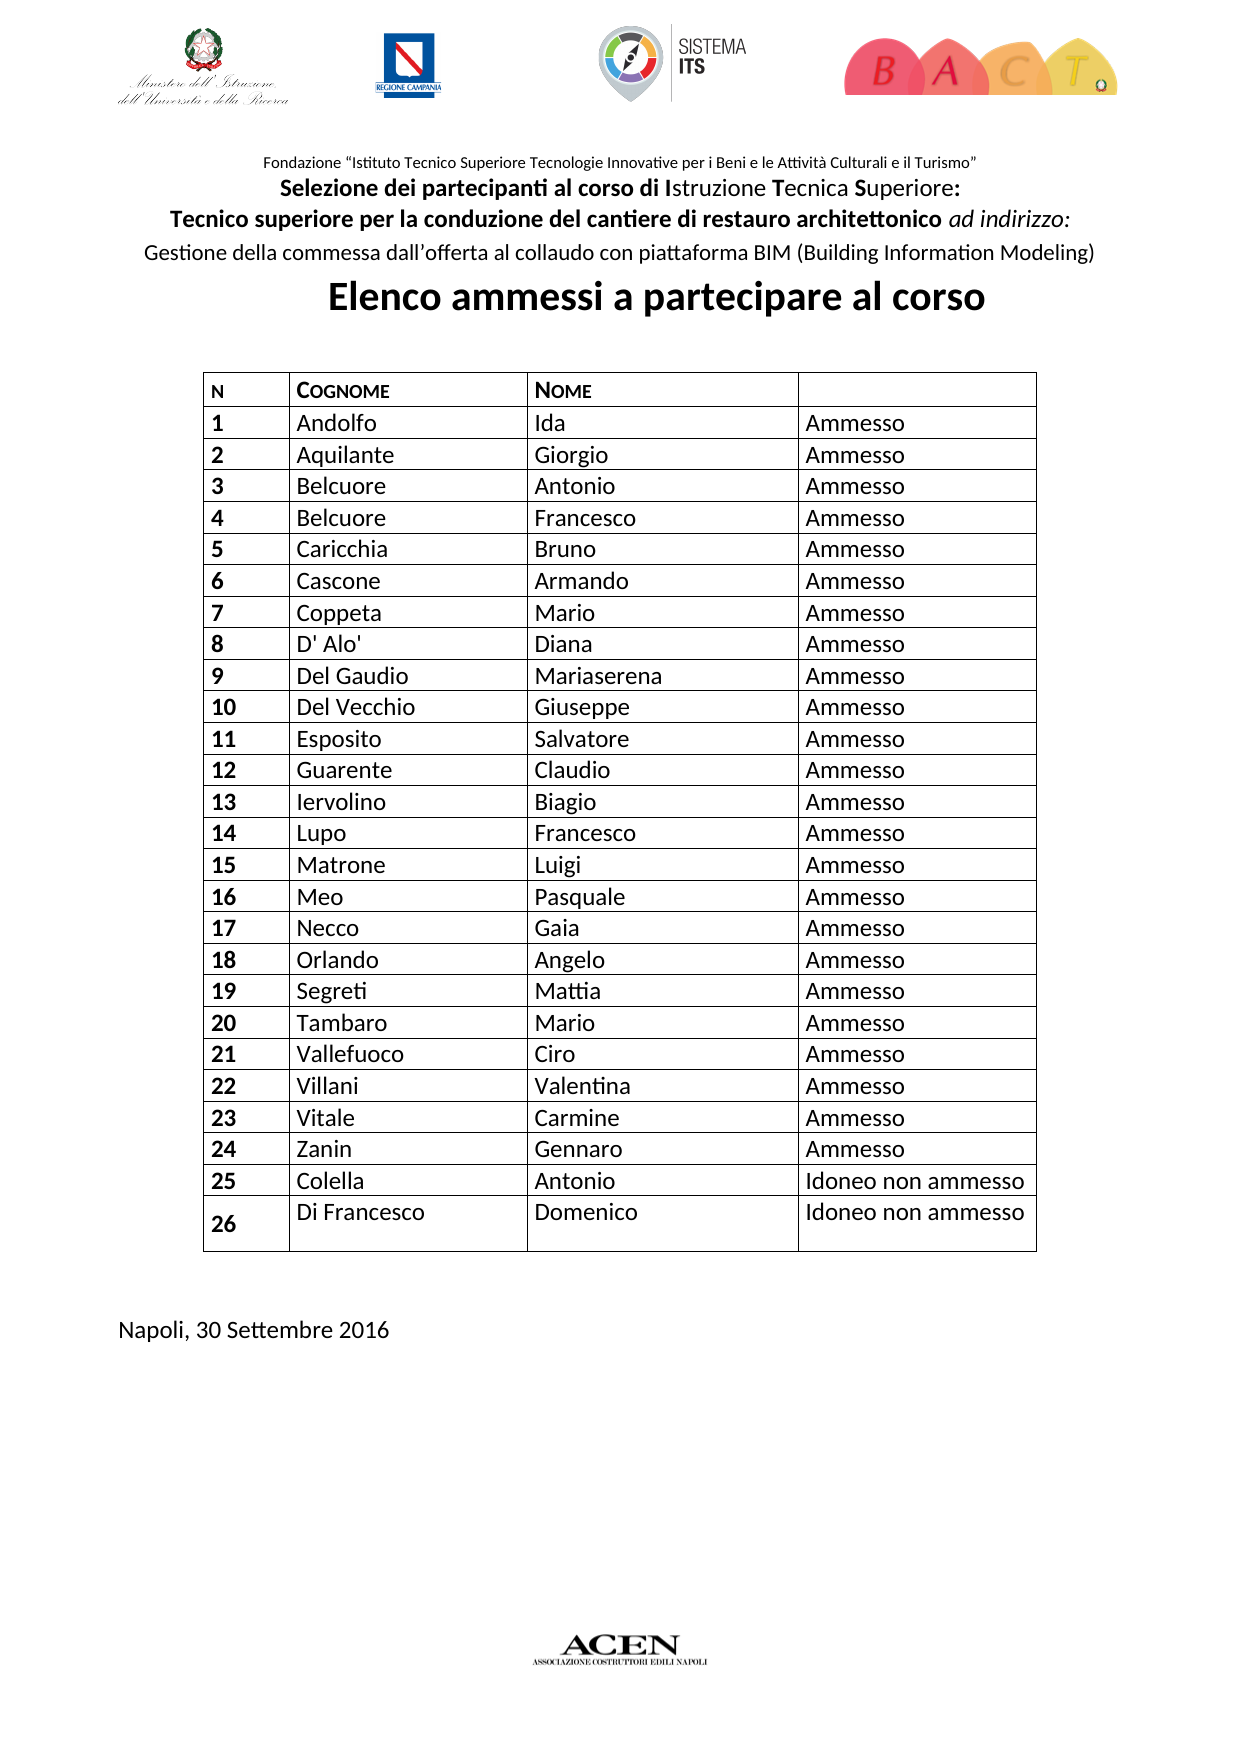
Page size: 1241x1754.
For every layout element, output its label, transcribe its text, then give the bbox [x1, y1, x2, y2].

table_cell D' Alo' [290, 628, 527, 659]
list Gestione della commessa dall’offerta al collaudo con piattaforma BIM (Building Information Modeling) [118, 238, 1122, 266]
table_cell Segreti [290, 975, 527, 1006]
table_cell Necco [290, 912, 527, 943]
table_cell Ammesso [799, 470, 1036, 501]
picture [840, 38, 1122, 95]
table_cell Esposito [290, 723, 527, 753]
table_cell 5 [204, 534, 289, 564]
table_cell 16 [204, 881, 289, 911]
table_cell 6 [204, 565, 289, 596]
table_cell Mattia [528, 975, 798, 1006]
table_cell 7 [204, 597, 289, 627]
text Napoli, 30 Settembre 2016 [118, 1315, 1122, 1345]
table_cell 23 [204, 1102, 289, 1132]
table_cell Carmine [528, 1102, 798, 1132]
list Tecnico superiore per la conduzione del cantiere di restauro architettonico ad indirizzo: [118, 203, 1122, 233]
table_cell Gennaro [528, 1133, 798, 1164]
table_cell Zanin [290, 1133, 527, 1164]
table_cell 13 [204, 786, 289, 817]
table_cell Gaia [528, 912, 798, 943]
picture [529, 1621, 711, 1672]
table_cell Ciro [528, 1039, 798, 1069]
table_cell Del Vecchio [290, 691, 527, 722]
table_cell 15 [204, 849, 289, 880]
table_cell Domenico [528, 1196, 798, 1251]
table_cell Caricchia [290, 534, 527, 564]
table_cell 10 [204, 691, 289, 722]
table_cell Luigi [528, 849, 798, 880]
table_cell Idoneo non ammesso [799, 1196, 1036, 1251]
table_cell Iervolino [290, 786, 527, 817]
table_cell Idoneo non ammesso [799, 1165, 1036, 1195]
table_cell 2 [204, 439, 289, 469]
picture [118, 28, 288, 105]
table_cell 14 [204, 818, 289, 848]
table_cell 1 [204, 407, 289, 438]
table_cell Claudio [528, 755, 798, 785]
table_cell Cascone [290, 565, 527, 596]
table_cell Antonio [528, 470, 798, 501]
table_cell Ammesso [799, 1007, 1036, 1037]
table_cell Ammesso [799, 1039, 1036, 1069]
table_cell Matrone [290, 849, 527, 880]
table_cell 8 [204, 628, 289, 659]
table_cell Biagio [528, 786, 798, 817]
table_cell Mario [528, 597, 798, 627]
table_cell Ammesso [799, 439, 1036, 469]
table_cell Valentina [528, 1070, 798, 1101]
table_cell Vitale [290, 1102, 527, 1132]
table_cell Ammesso [799, 1133, 1036, 1164]
table_header Risultato [799, 373, 1036, 406]
table_cell Ammesso [799, 849, 1036, 880]
table_cell Ammesso [799, 407, 1036, 438]
table_cell Pasquale [528, 881, 798, 911]
table_cell Mariaserena [528, 660, 798, 690]
table_cell 25 [204, 1165, 289, 1195]
list Selezione dei partecipanti al corso di Istruzione Tecnica Superiore: [118, 172, 1122, 203]
table_cell Ammesso [799, 786, 1036, 817]
table_cell Villani [290, 1070, 527, 1101]
table_cell 17 [204, 912, 289, 943]
table_cell Antonio [528, 1165, 798, 1195]
table_cell 9 [204, 660, 289, 690]
table_cell Diana [528, 628, 798, 659]
table_cell Ammesso [799, 1070, 1036, 1101]
table_cell Ammesso [799, 534, 1036, 564]
table_cell Mario [528, 1007, 798, 1037]
table_cell Salvatore [528, 723, 798, 753]
table_cell Guarente [290, 755, 527, 785]
table_cell 24 [204, 1133, 289, 1164]
table_cell Ammesso [799, 975, 1036, 1006]
table_cell Belcuore [290, 502, 527, 532]
table_cell Lupo [290, 818, 527, 848]
table_cell Giorgio [528, 439, 798, 469]
table_header Nome [528, 373, 798, 406]
table_cell Angelo [528, 944, 798, 974]
table_header Cognome [290, 373, 527, 406]
table_cell Orlando [290, 944, 527, 974]
table_cell Tambaro [290, 1007, 527, 1037]
table_cell Del Gaudio [290, 660, 527, 690]
table_cell Ammesso [799, 1102, 1036, 1132]
table_cell Vallefuoco [290, 1039, 527, 1069]
table_cell Ammesso [799, 944, 1036, 974]
table_cell 4 [204, 502, 289, 532]
table_cell 19 [204, 975, 289, 1006]
table_cell Ammesso [799, 565, 1036, 596]
table_cell 21 [204, 1039, 289, 1069]
table_cell 22 [204, 1070, 289, 1101]
table_cell Coppeta [290, 597, 527, 627]
table_cell Francesco [528, 502, 798, 532]
table_cell 12 [204, 755, 289, 785]
table_cell Aquilante [290, 439, 527, 469]
table_cell Ida [528, 407, 798, 438]
table_cell Ammesso [799, 723, 1036, 753]
table_cell Colella [290, 1165, 527, 1195]
table_cell Meo [290, 881, 527, 911]
table_cell Bruno [528, 534, 798, 564]
table_cell Ammesso [799, 502, 1036, 532]
table_cell 18 [204, 944, 289, 974]
table_cell Ammesso [799, 755, 1036, 785]
table_cell Ammesso [799, 597, 1036, 627]
table_cell Ammesso [799, 818, 1036, 848]
table_cell 20 [204, 1007, 289, 1037]
table_cell Ammesso [799, 912, 1036, 943]
table_cell 26 [204, 1196, 289, 1251]
table_cell 11 [204, 723, 289, 753]
table_cell Belcuore [290, 470, 527, 501]
table_cell Ammesso [799, 691, 1036, 722]
table_cell Ammesso [799, 660, 1036, 690]
table_cell Ammesso [799, 881, 1036, 911]
table_cell Armando [528, 565, 798, 596]
table_cell Di Francesco [290, 1196, 527, 1251]
list Fondazione “Istituto Tecnico Superiore Tecnologie Innovative per i Beni e le Attività Culturali e il Turismo” [118, 147, 1122, 172]
table_cell 3 [204, 470, 289, 501]
table_cell Ammesso [799, 628, 1036, 659]
table_cell Giuseppe [528, 691, 798, 722]
table_cell Andolfo [290, 407, 527, 438]
picture [592, 24, 754, 109]
list Elenco ammessi a partecipare al corso [192, 270, 1122, 321]
table_header n [204, 373, 289, 406]
table_cell Francesco [528, 818, 798, 848]
